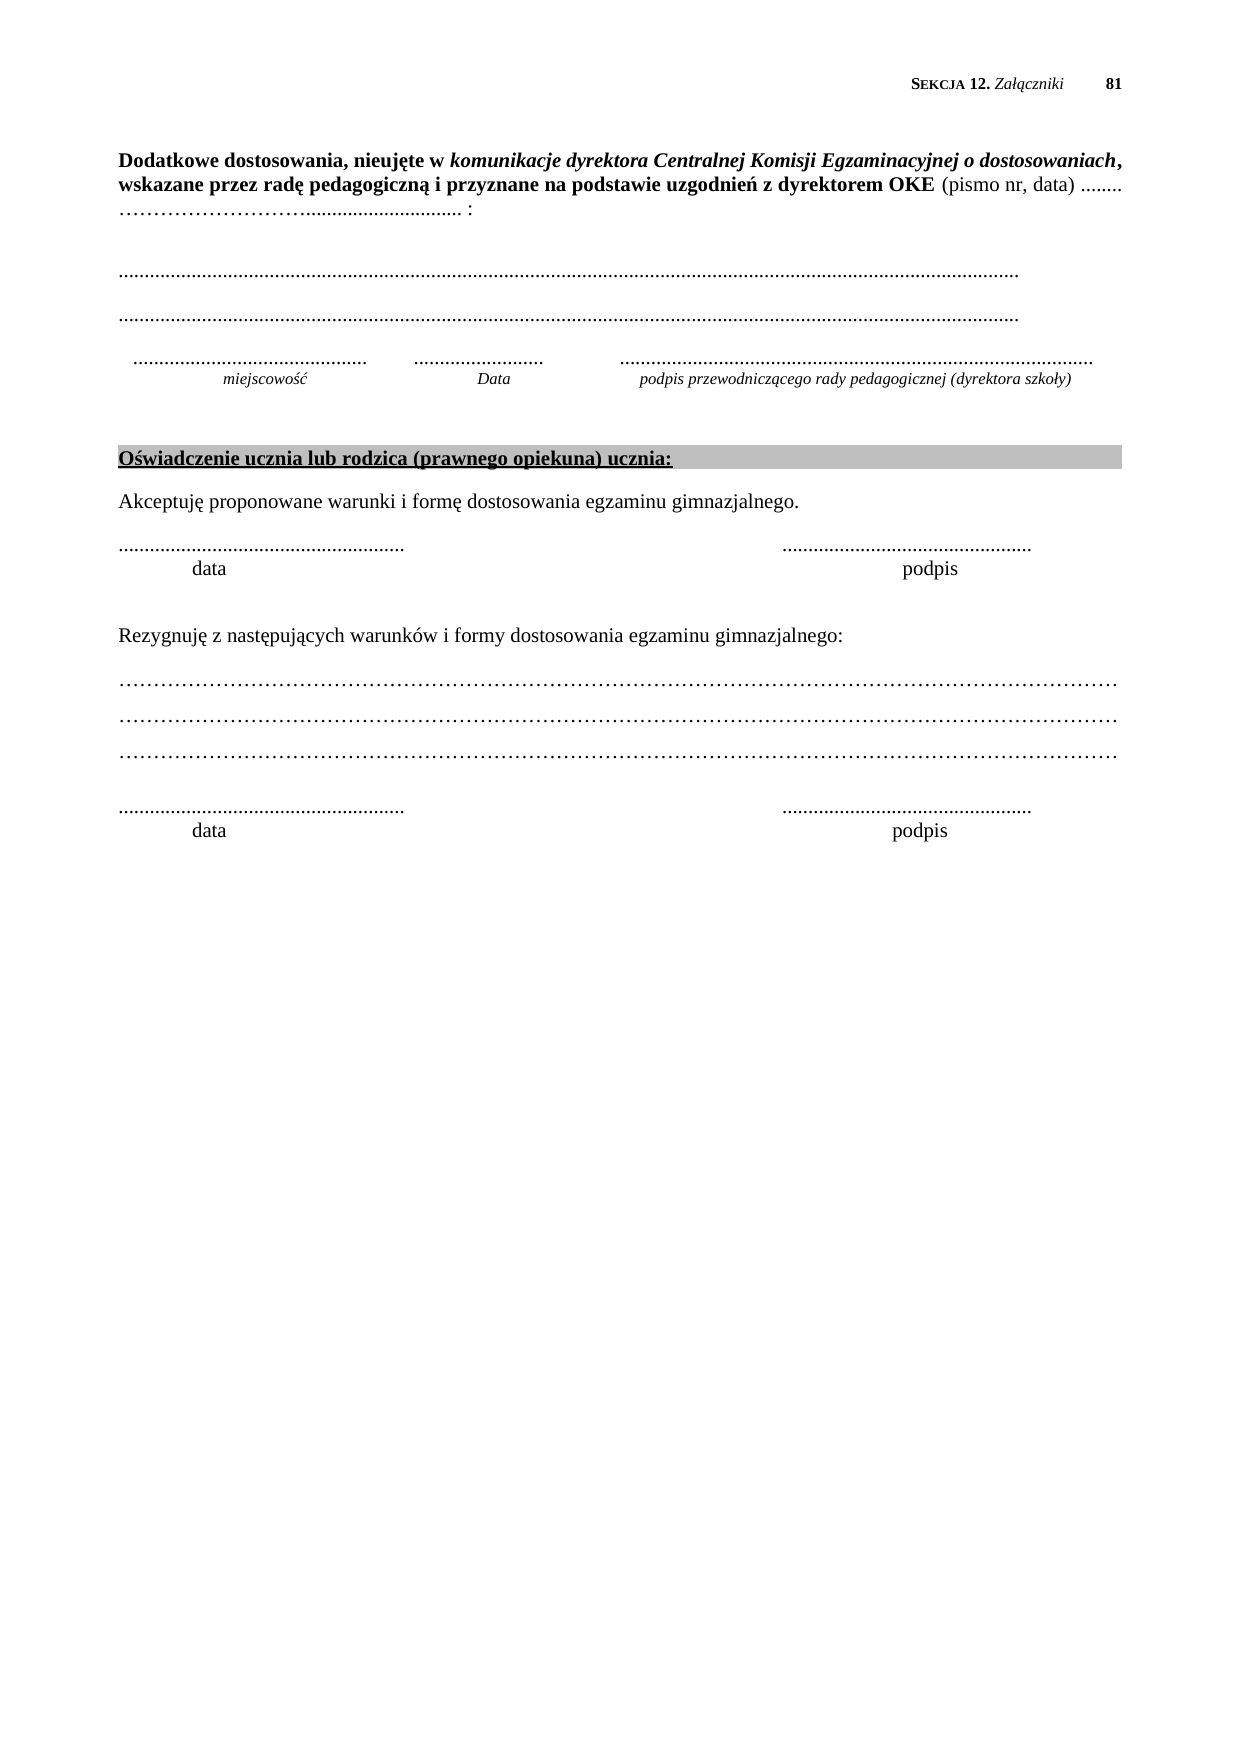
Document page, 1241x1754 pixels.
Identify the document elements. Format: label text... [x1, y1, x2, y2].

table_header ......................... [406, 345, 583, 369]
table_cell podpis przewodniczącego rady pedagogicznej (dyrektora szkoły) [583, 369, 1129, 388]
text ....................................................... ................................................ [118, 794, 1122, 818]
text Dodatkowe dostosowania, nieujęte w komunikacje dyrektora Centralnej Komisji Egzaminacyjnej o dostosowaniach, wskazane przez radę pedagogiczną i przyznane na podstawie uzgodnień z dyrektorem OKE (pismo nr, data) ........……………………….............................. : [118, 148, 1122, 220]
text ............................................................................................................................................................................. [118, 301, 1122, 326]
text data podpis [192, 818, 1122, 842]
text Oświadczenie ucznia lub rodzica (prawnego opiekuna) ucznia: [118, 445, 1122, 469]
table_header ........................................................................................... [583, 345, 1129, 369]
text Akceptuję proponowane warunki i formę dostosowania egzaminu gimnazjalnego. [118, 489, 1122, 513]
table_cell miejscowość [125, 369, 406, 388]
table_cell Data [406, 369, 583, 388]
text Rezygnuję z następujących warunków i formy dostosowania egzaminu gimnazjalnego: [118, 623, 1122, 647]
table_header ............................................. [125, 345, 406, 369]
text ............................................................................................................................................................................. [118, 258, 1122, 282]
text ……………………………………………………………………………………………………………………………………………………………………………………………………………………………………………………………………………………………………………………………………………………………………………………………… [118, 666, 1122, 763]
text ....................................................... ................................................ [118, 532, 1122, 556]
text data podpis [192, 556, 1122, 580]
